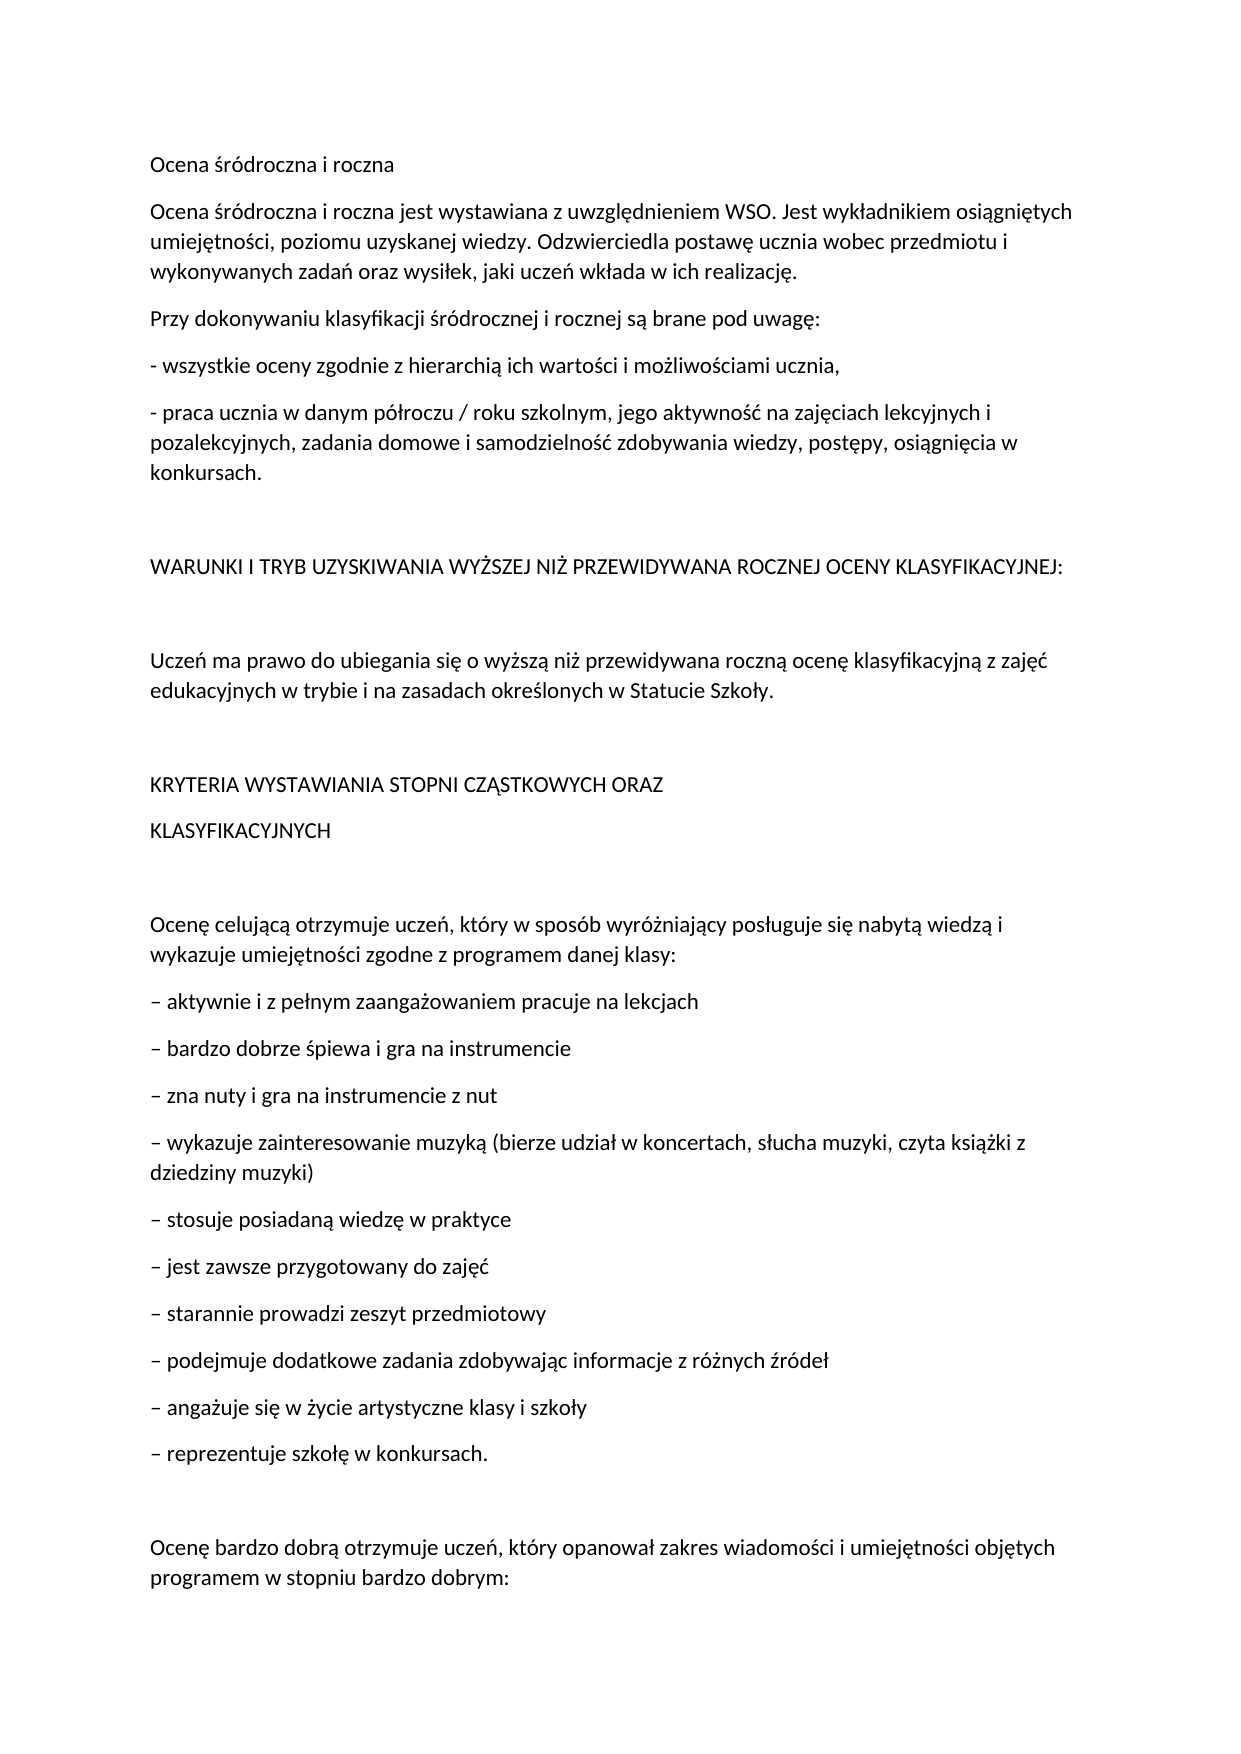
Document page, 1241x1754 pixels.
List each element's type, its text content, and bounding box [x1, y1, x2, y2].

text KRYTERIA WYSTAWIANIA STOPNI CZĄSTKOWYCH ORAZ [150, 770, 1090, 798]
text WARUNKI I TRYB UZYSKIWANIA WYŻSZEJ NIŻ PRZEWIDYWANA ROCZNEJ OCENY KLASYFIKACYJNEJ: [150, 552, 1090, 580]
text Uczeń ma prawo do ubiegania się o wyższą niż przewidywana roczną ocenę klasyfikacyjną z zajęć edukacyjnych w trybie i na zasadach określonych w Statucie Szkoły. [150, 646, 1090, 704]
text - wszystkie oceny zgodnie z hierarchią ich wartości i możliwościami ucznia, [150, 351, 1090, 379]
text ‒ angażuje się w życie artystyczne klasy i szkoły [150, 1393, 1090, 1421]
text ‒ zna nuty i gra na instrumencie z nut [150, 1081, 1090, 1109]
text ‒ aktywnie i z pełnym zaangażowaniem pracuje na lekcjach [150, 987, 1090, 1016]
text ‒ reprezentuje szkołę w konkursach. [150, 1439, 1090, 1468]
text Ocena śródroczna i roczna jest wystawiana z uwzględnieniem WSO. Jest wykładnikiem osiągniętych umiejętności, poziomu uzyskanej wiedzy. Odzwierciedla postawę ucznia wobec przedmiotu i wykonywanych zadań oraz wysiłek, jaki uczeń wkłada w ich realizację. [150, 197, 1090, 285]
text Przy dokonywaniu klasyfikacji śródrocznej i rocznej są brane pod uwagę: [150, 304, 1090, 332]
text ‒ podejmuje dodatkowe zadania zdobywając informacje z różnych źródeł [150, 1346, 1090, 1374]
text ‒ stosuje posiadaną wiedzę w praktyce [150, 1205, 1090, 1233]
text ‒ wykazuje zainteresowanie muzyką (bierze udział w koncertach, słucha muzyki, czyta książki z dziedziny muzyki) [150, 1128, 1090, 1186]
text Ocenę celującą otrzymuje uczeń, który w sposób wyróżniający posługuje się nabytą wiedzą i wykazuje umiejętności zgodne z programem danej klasy: [150, 910, 1090, 969]
text Ocenę bardzo dobrą otrzymuje uczeń, który opanował zakres wiadomości i umiejętności objętych programem w stopniu bardzo dobrym: [150, 1533, 1090, 1592]
text KLASYFIKACYJNYCH [150, 817, 1090, 845]
text ‒ jest zawsze przygotowany do zajęć [150, 1252, 1090, 1280]
text Ocena śródroczna i roczna [150, 150, 1090, 178]
text ‒ bardzo dobrze śpiewa i gra na instrumencie [150, 1034, 1090, 1062]
text - praca ucznia w danym półroczu / roku szkolnym, jego aktywność na zajęciach lekcyjnych i pozalekcyjnych, zadania domowe i samodzielność zdobywania wiedzy, postępy, osiągnięcia w konkursach. [150, 398, 1090, 486]
text ‒ starannie prowadzi zeszyt przedmiotowy [150, 1299, 1090, 1327]
